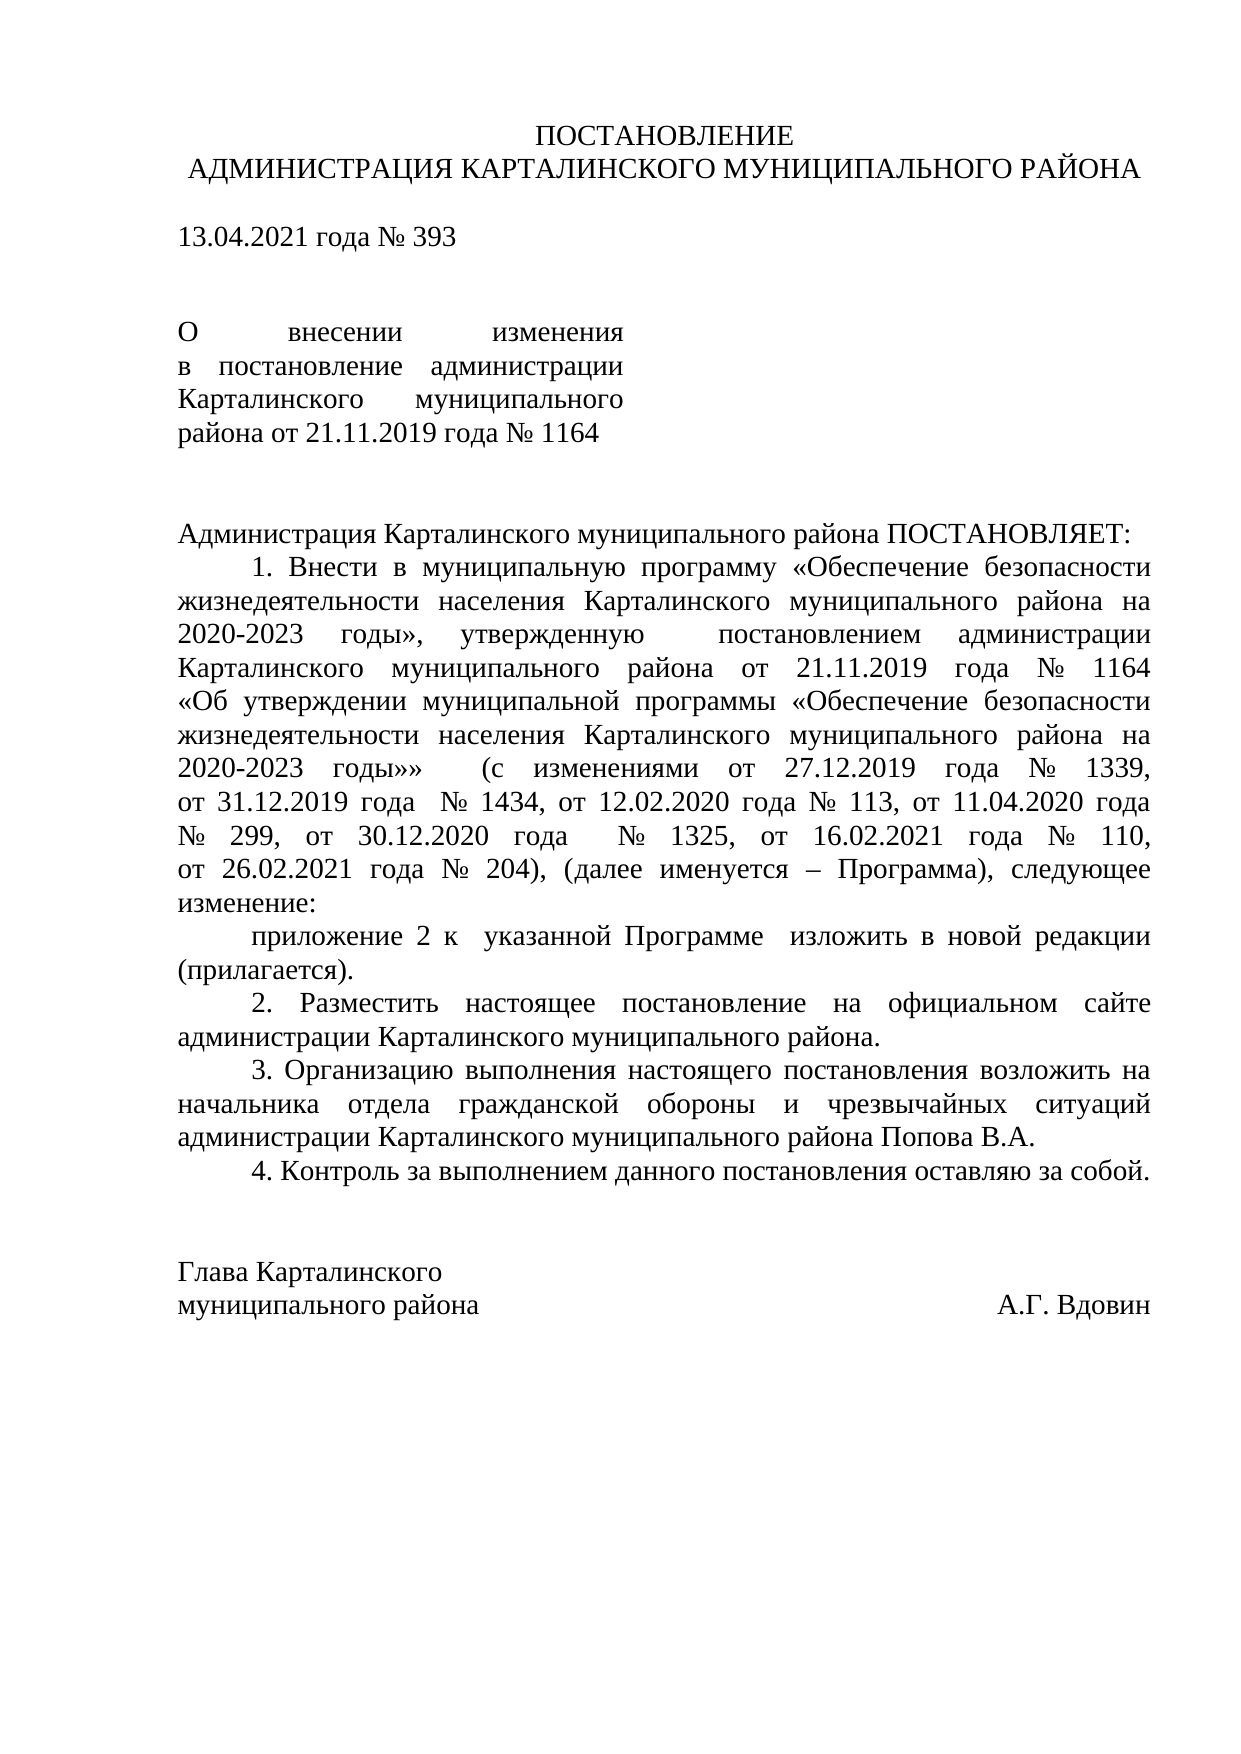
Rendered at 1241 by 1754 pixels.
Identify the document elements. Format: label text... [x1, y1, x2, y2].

list 4. Контроль за выполнением данного постановления оставляю за собой. [177, 1153, 1152, 1187]
list 1. Внести в муниципальную программу «Обеспечение безопасности жизнедеятельности населения Карталинского муниципального района на 2020-2023 годы», утвержденную постановлением администрации Карталинского муниципального района от 21.11.2019 года № 1164 «Об утверждении муниципальной программы «Обеспечение безопасности жизнедеятельности населения Карталинского муниципального района на 2020-2023 годы»» (с изменениями от 27.12.2019 года № 1339, от 31.12.2019 года № 1434, от 12.02.2020 года № 113, от 11.04.2020 года № 299, от 30.12.2020 года № 1325, от 16.02.2021 года № 110, от 26.02.2021 года № 204), (далее именуется – Программа), следующее изменение: [177, 549, 1152, 918]
table_header О внесении изменения в постановление администрации Карталинского муниципального района от 21.11.2019 года № 1164 [166, 281, 635, 449]
text Глава Карталинского [177, 1254, 1152, 1287]
text АДМИНИСТРАЦИЯ КАРТАЛИНСКОГО МУНИЦИПАЛЬНОГО РАЙОНА [177, 152, 1152, 185]
list 3. Организацию выполнения настоящего постановления возложить на начальника отдела гражданской обороны и чрезвычайных ситуаций администрации Карталинского муниципального района Попова В.А. [177, 1052, 1152, 1153]
text Администрация Карталинского муниципального района ПОСТАНОВЛЯЕТ: [177, 516, 1152, 549]
list 2. Разместить настоящее постановление на официальном сайте администрации Карталинского муниципального района. [177, 985, 1152, 1052]
text 13.04.2021 года № 393 [177, 219, 1152, 252]
list приложение 2 к указанной Программе изложить в новой редакции (прилагается). [177, 918, 1152, 985]
text муниципального района А.Г. Вдовин [177, 1287, 1152, 1321]
text ПОСТАНОВЛЕНИЕ [177, 118, 1152, 152]
